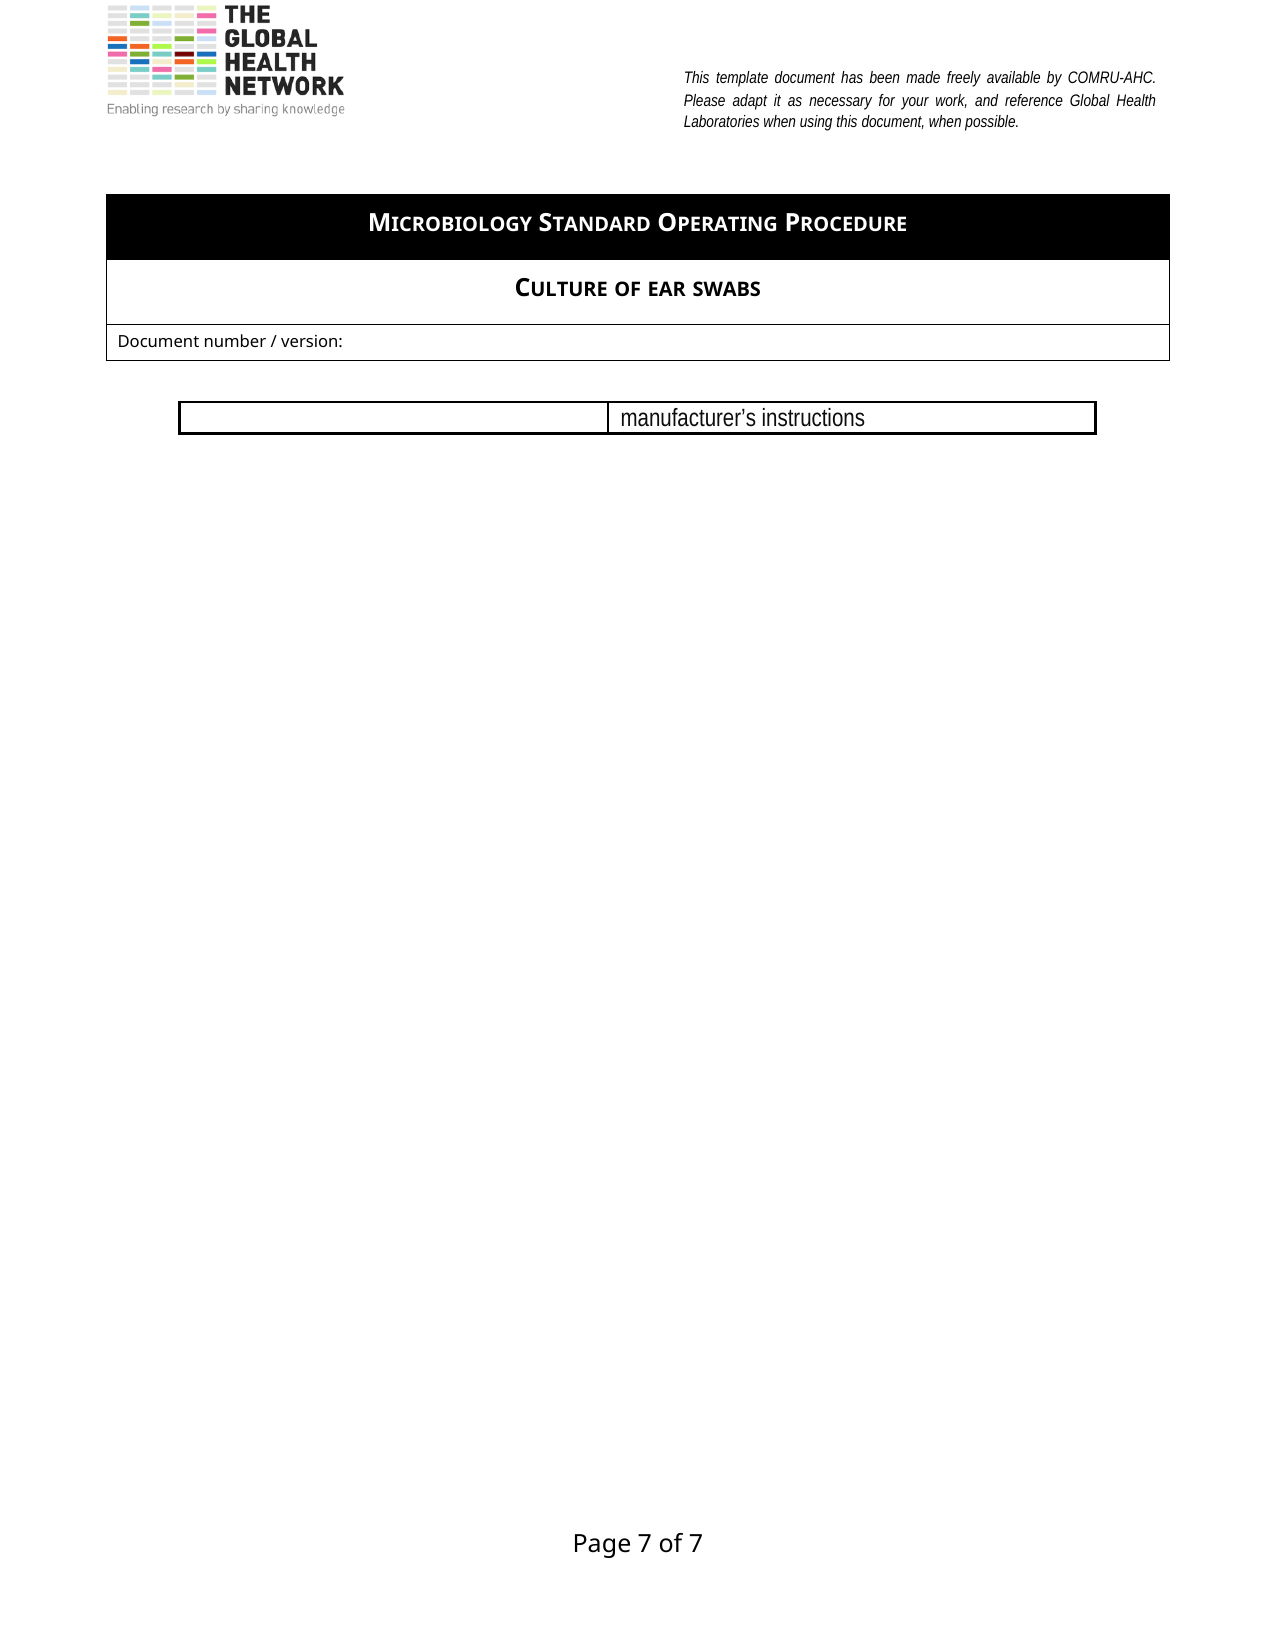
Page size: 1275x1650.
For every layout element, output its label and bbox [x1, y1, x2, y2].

picture [101, 0, 351, 121]
table_cell [181, 403, 607, 432]
table_cell [609, 403, 1094, 432]
